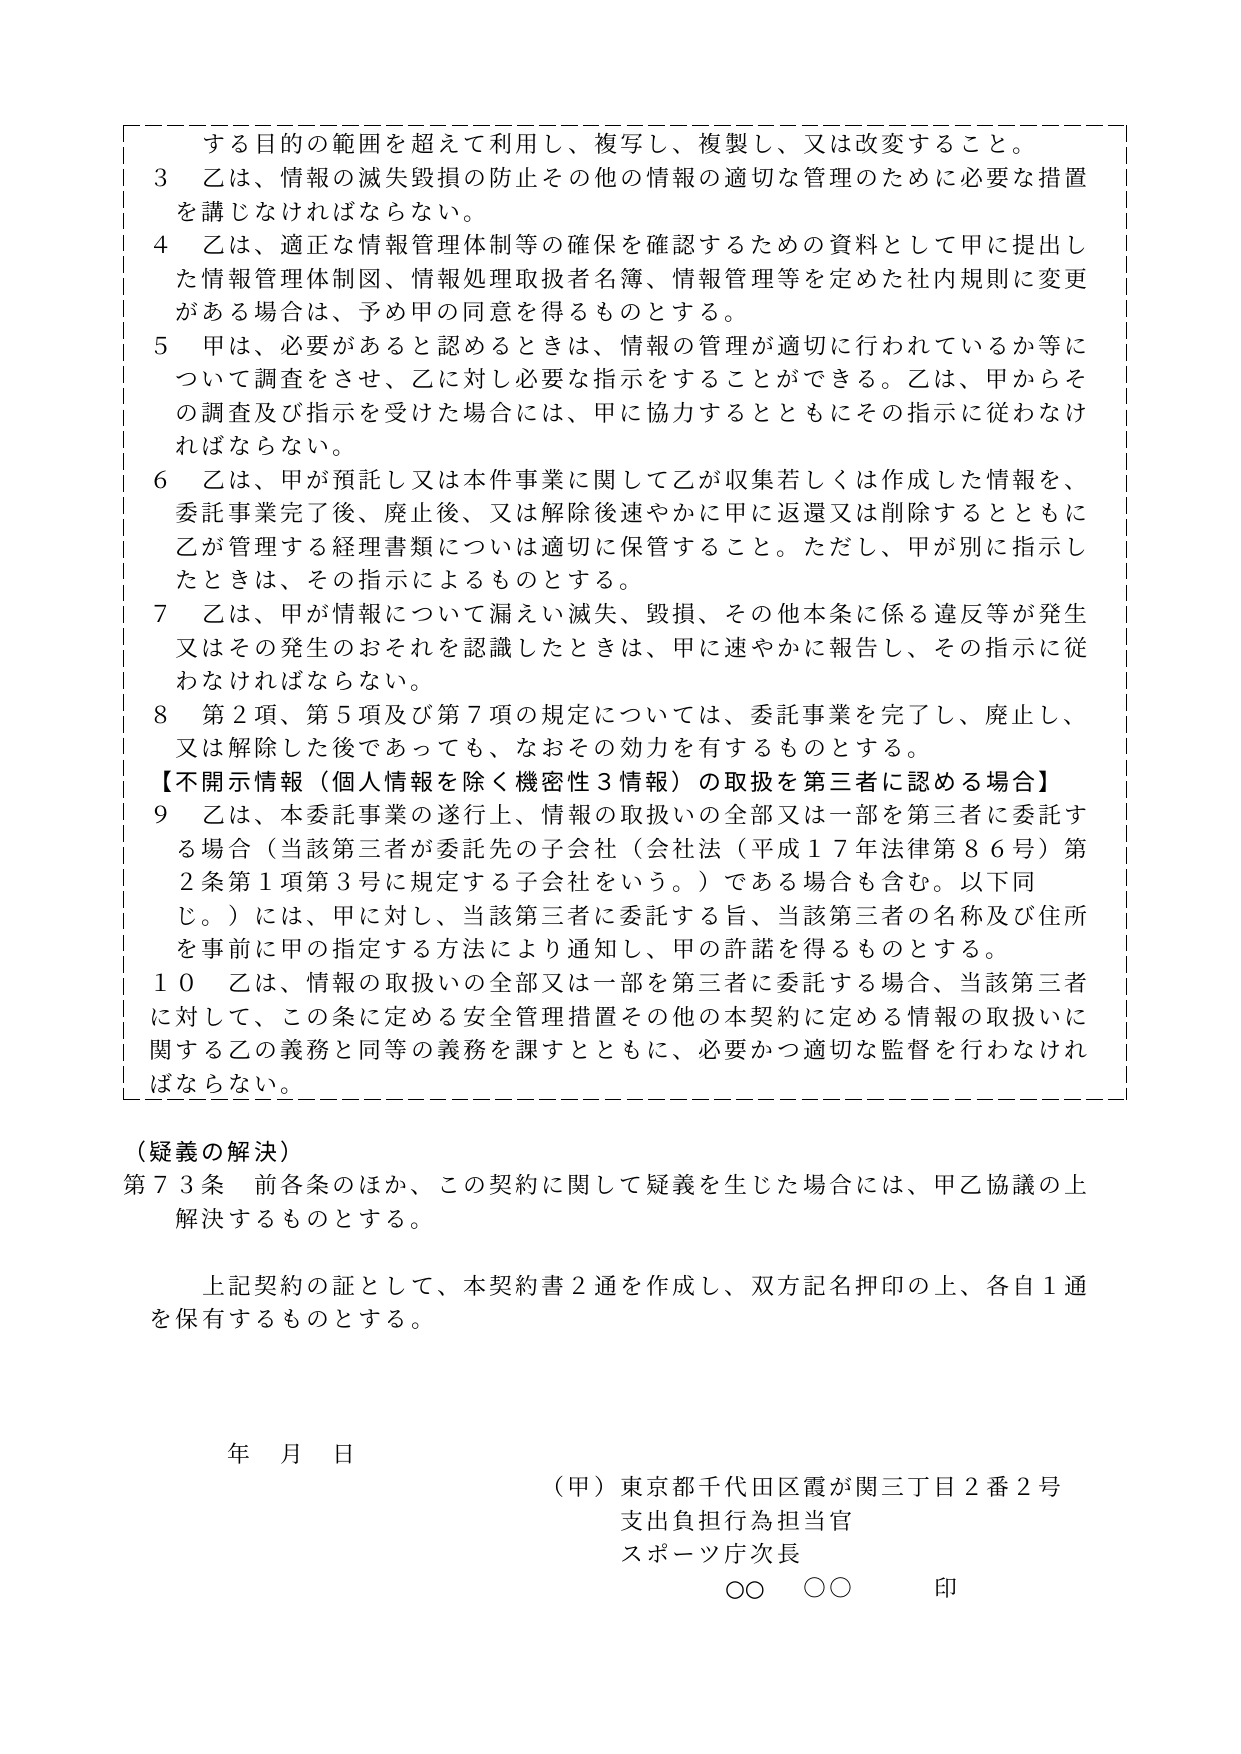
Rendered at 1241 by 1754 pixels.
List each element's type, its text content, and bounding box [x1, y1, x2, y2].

text 上記契約の証として、本契約書２通を作成し、双方記名押印の上、各自１通を保有するものとする。 [149, 1268, 1103, 1335]
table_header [124, 125, 1127, 1099]
text ○○ ○○ 印 [717, 1569, 1103, 1603]
text 年 月 日 [123, 1435, 1103, 1469]
text （甲）東京都千代田区霞が関三丁目２番２号 [517, 1469, 1103, 1502]
text スポーツ庁次長 [517, 1536, 1103, 1569]
text （疑義の解決） [123, 1133, 1103, 1167]
text 第７３条 前各条のほか、この契約に関して疑義を生じた場合には、甲乙協議の上解決するものとする。 [123, 1167, 1103, 1234]
text 支出負担行為担当官 [517, 1502, 1103, 1536]
